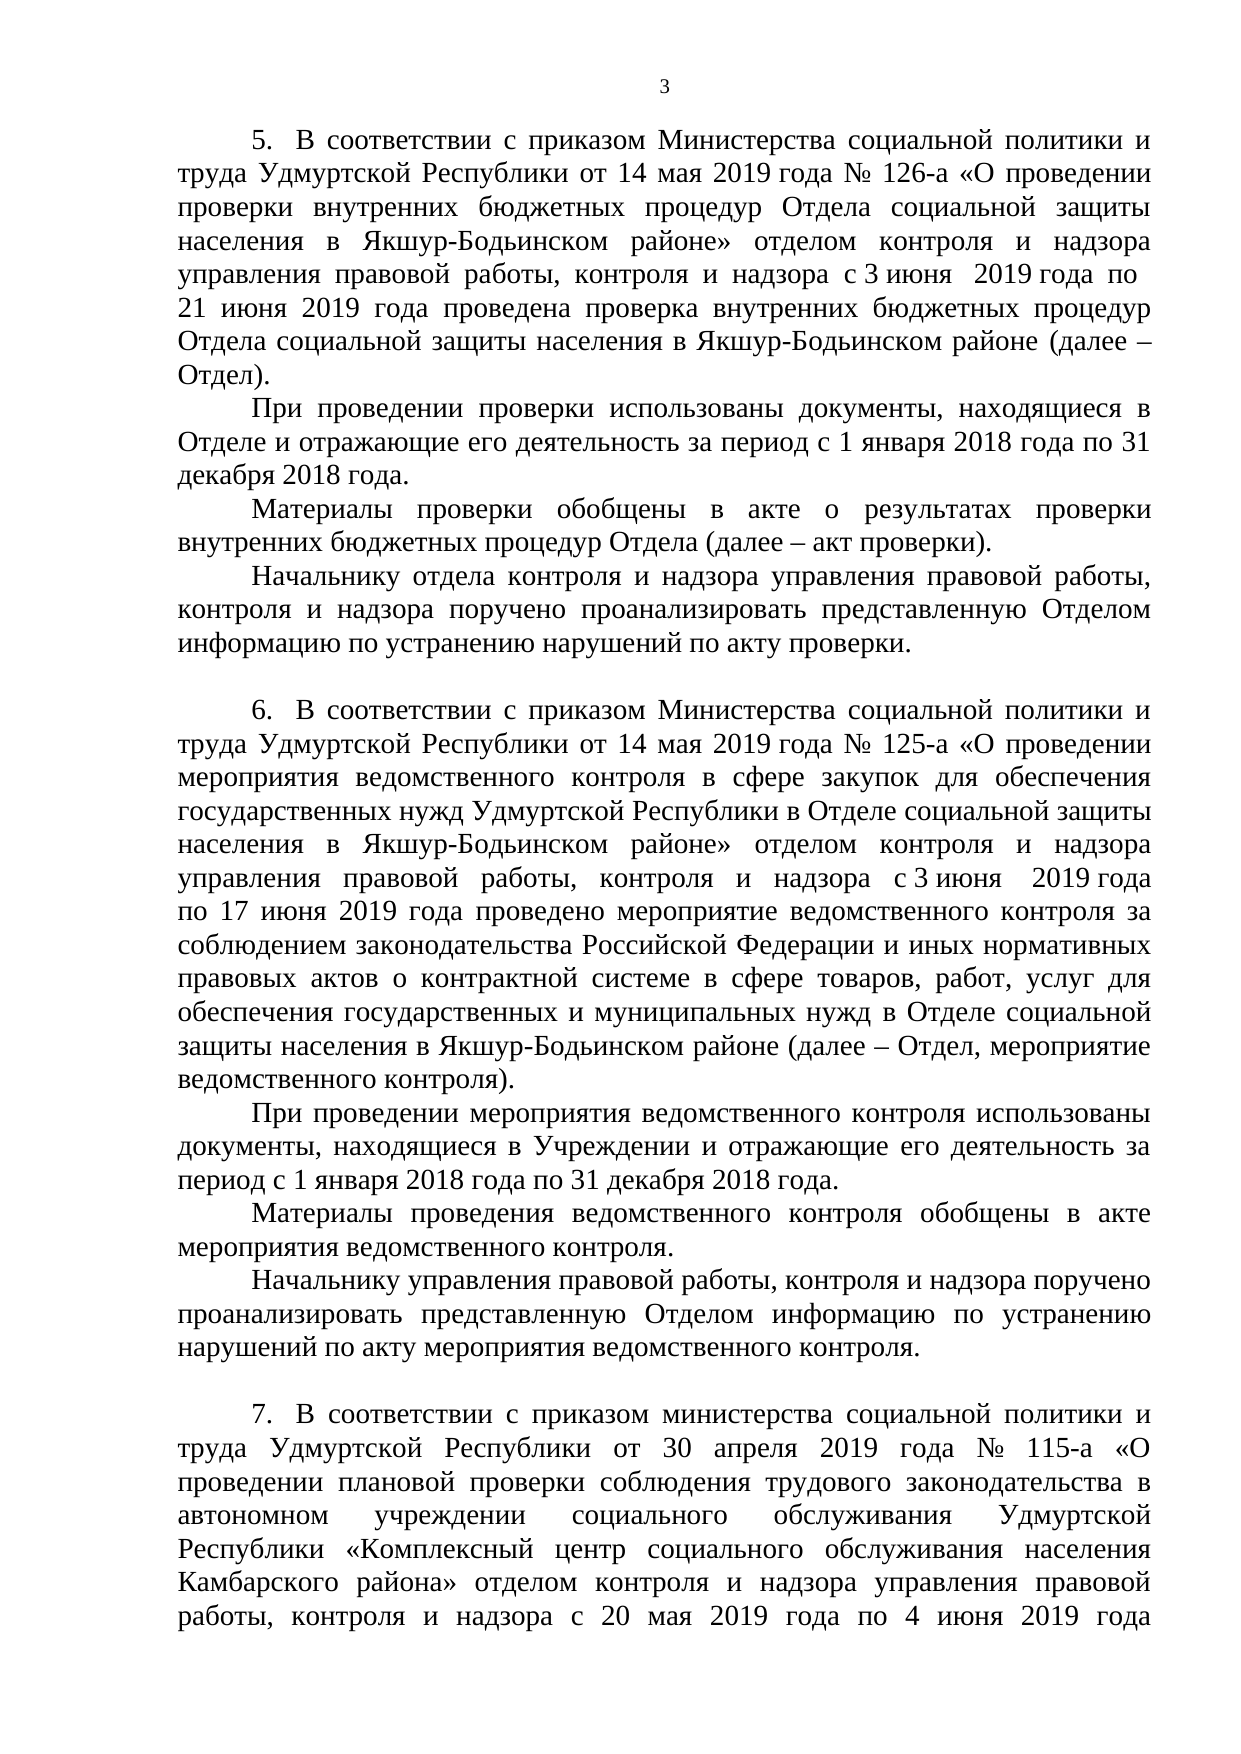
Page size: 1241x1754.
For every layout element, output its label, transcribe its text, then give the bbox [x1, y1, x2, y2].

text При проведении проверки использованы документы, находящиеся в Отделе и отражающие его деятельность за период с 1 января 2018 года по 31 декабря 2018 года. [177, 390, 1152, 491]
list В соответствии с приказом Министерства социальной политики и труда Удмуртской Республики от 14 мая 2019 года № 125-а «О проведении мероприятия ведомственного контроля в сфере закупок для обеспечения государственных нужд Удмуртской Республики в Отделе социальной защиты населения в Якшур-Бодьинском районе» отделом контроля и надзора управления правовой работы, контроля и надзора с 3 июня 2019 года по 17 июня 2019 года проведено мероприятие ведомственного контроля за соблюдением законодательства Российской Федерации и иных нормативных правовых актов о контрактной системе в сфере товаров, работ, услуг для обеспечения государственных и муниципальных нужд в Отделе социальной защиты населения в Якшур-Бодьинском районе (далее – Отдел, мероприятие ведомственного контроля). [177, 692, 1152, 1095]
text Начальнику отдела контроля и надзора управления правовой работы, контроля и надзора поручено проанализировать представленную Отделом информацию по устранению нарушений по акту проверки. [177, 558, 1152, 659]
text При проведении мероприятия ведомственного контроля использованы документы, находящиеся в Учреждении и отражающие его деятельность за период с 1 января 2018 года по 31 декабря 2018 года. [177, 1095, 1152, 1195]
text Материалы проведения ведомственного контроля обобщены в акте мероприятия ведомственного контроля. [177, 1195, 1152, 1262]
list В соответствии с приказом Министерства социальной политики и труда Удмуртской Республики от 14 мая 2019 года № 126-а «О проведении проверки внутренних бюджетных процедур Отдела социальной защиты населения в Якшур-Бодьинском районе» отделом контроля и надзора управления правовой работы, контроля и надзора с 3 июня 2019 года по 21 июня 2019 года проведена проверка внутренних бюджетных процедур Отдела социальной защиты населения в Якшур-Бодьинском районе (далее – Отдел). [177, 122, 1152, 390]
text Начальнику управления правовой работы, контроля и надзора поручено проанализировать представленную Отделом информацию по устранению нарушений по акту мероприятия ведомственного контроля. [177, 1262, 1152, 1363]
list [177, 1397, 1152, 1631]
text Материалы проверки обобщены в акте о результатах проверки внутренних бюджетных процедур Отдела (далее – акт проверки). [177, 491, 1152, 558]
